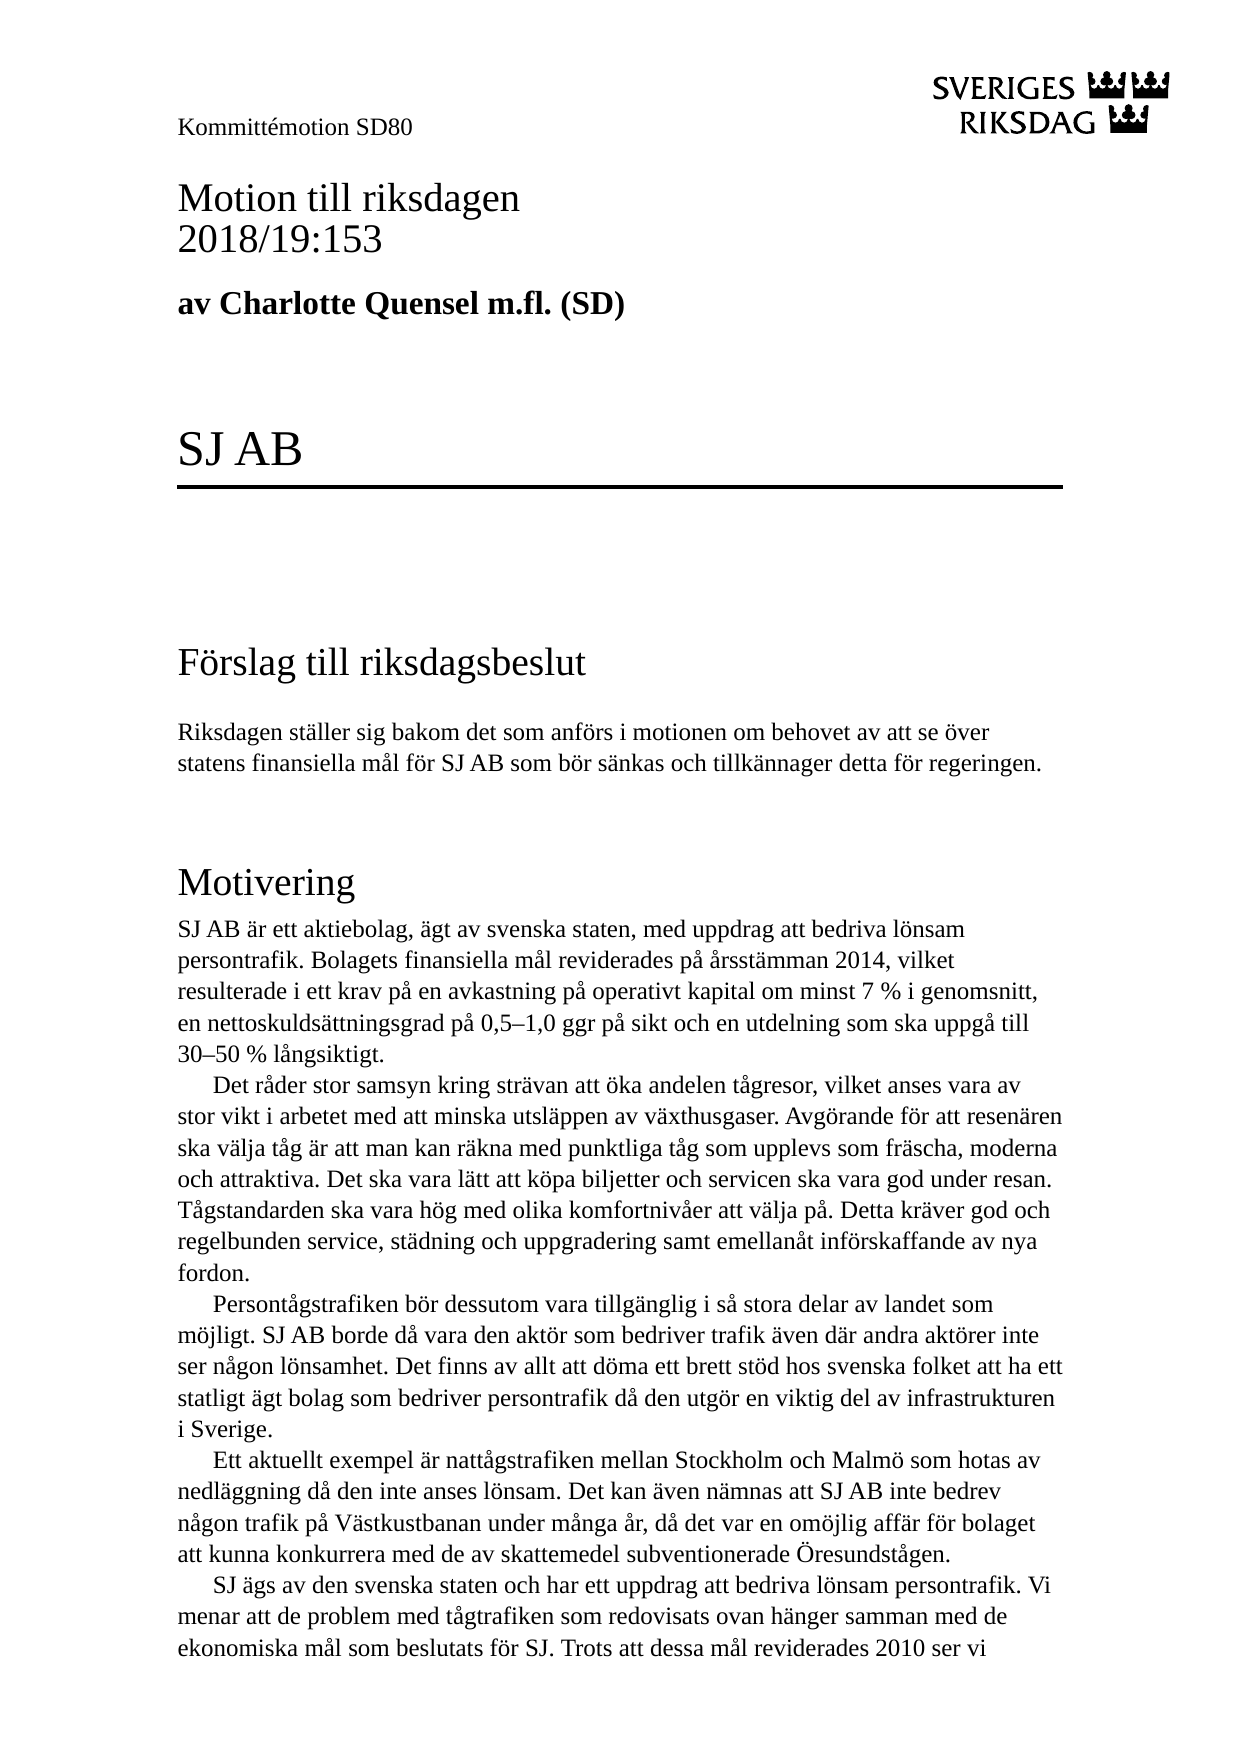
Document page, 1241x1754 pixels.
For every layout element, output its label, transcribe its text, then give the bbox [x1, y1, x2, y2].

text Det råder stor samsyn kring strävan att öka andelen tågresor, vilket anses vara av stor vikt i arbetet med att minska utsläppen av växthusgaser. Avgörande för att resenären ska välja tåg är att man kan räkna med punktliga tåg som upplevs som fräscha, moderna och attraktiva. Det ska vara lätt att köpa biljetter och servicen ska vara god under resan. Tågstandarden ska vara hög med olika komfortnivåer att välja på. Detta kräver god och regelbunden service, städning och uppgradering samt emellanåt införskaffande av nya fordon. [177, 1068, 1063, 1286]
text Persontågstrafiken bör dessutom vara tillgänglig i så stora delar av landet som möjligt. SJ AB borde då vara den aktör som bedriver trafik även där andra aktörer inte ser någon lönsamhet. Det finns av allt att döma ett brett stöd hos svenska folket att ha ett statligt ägt bolag som bedriver persontrafik då den utgör en viktig del av infrastrukturen i Sverige. [177, 1286, 1063, 1443]
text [177, 1568, 1063, 1661]
text SJ AB är ett aktiebolag, ägt av svenska staten, med uppdrag att bedriva lönsam persontrafik. Bolagets finansiella mål reviderades på årsstämman 2014, vilket resulterade i ett krav på en avkastning på operativt kapital om minst 7 % i genomsnitt, en nettoskuldsättningsgrad på 0,5–1,0 ggr på sikt och en utdelning som ska uppgå till 30–50 % långsiktigt. [177, 911, 1063, 1068]
text Ett aktuellt exempel är nattågstrafiken mellan Stockholm och Malmö som hotas av nedläggning då den inte anses lönsam. Det kan även nämnas att SJ AB inte bedrev någon trafik på Västkustbanan under många år, då det var en omöjlig affär för bolaget att kunna konkurrera med de av skattemedel subventionerade Öresundstågen. [177, 1443, 1063, 1568]
